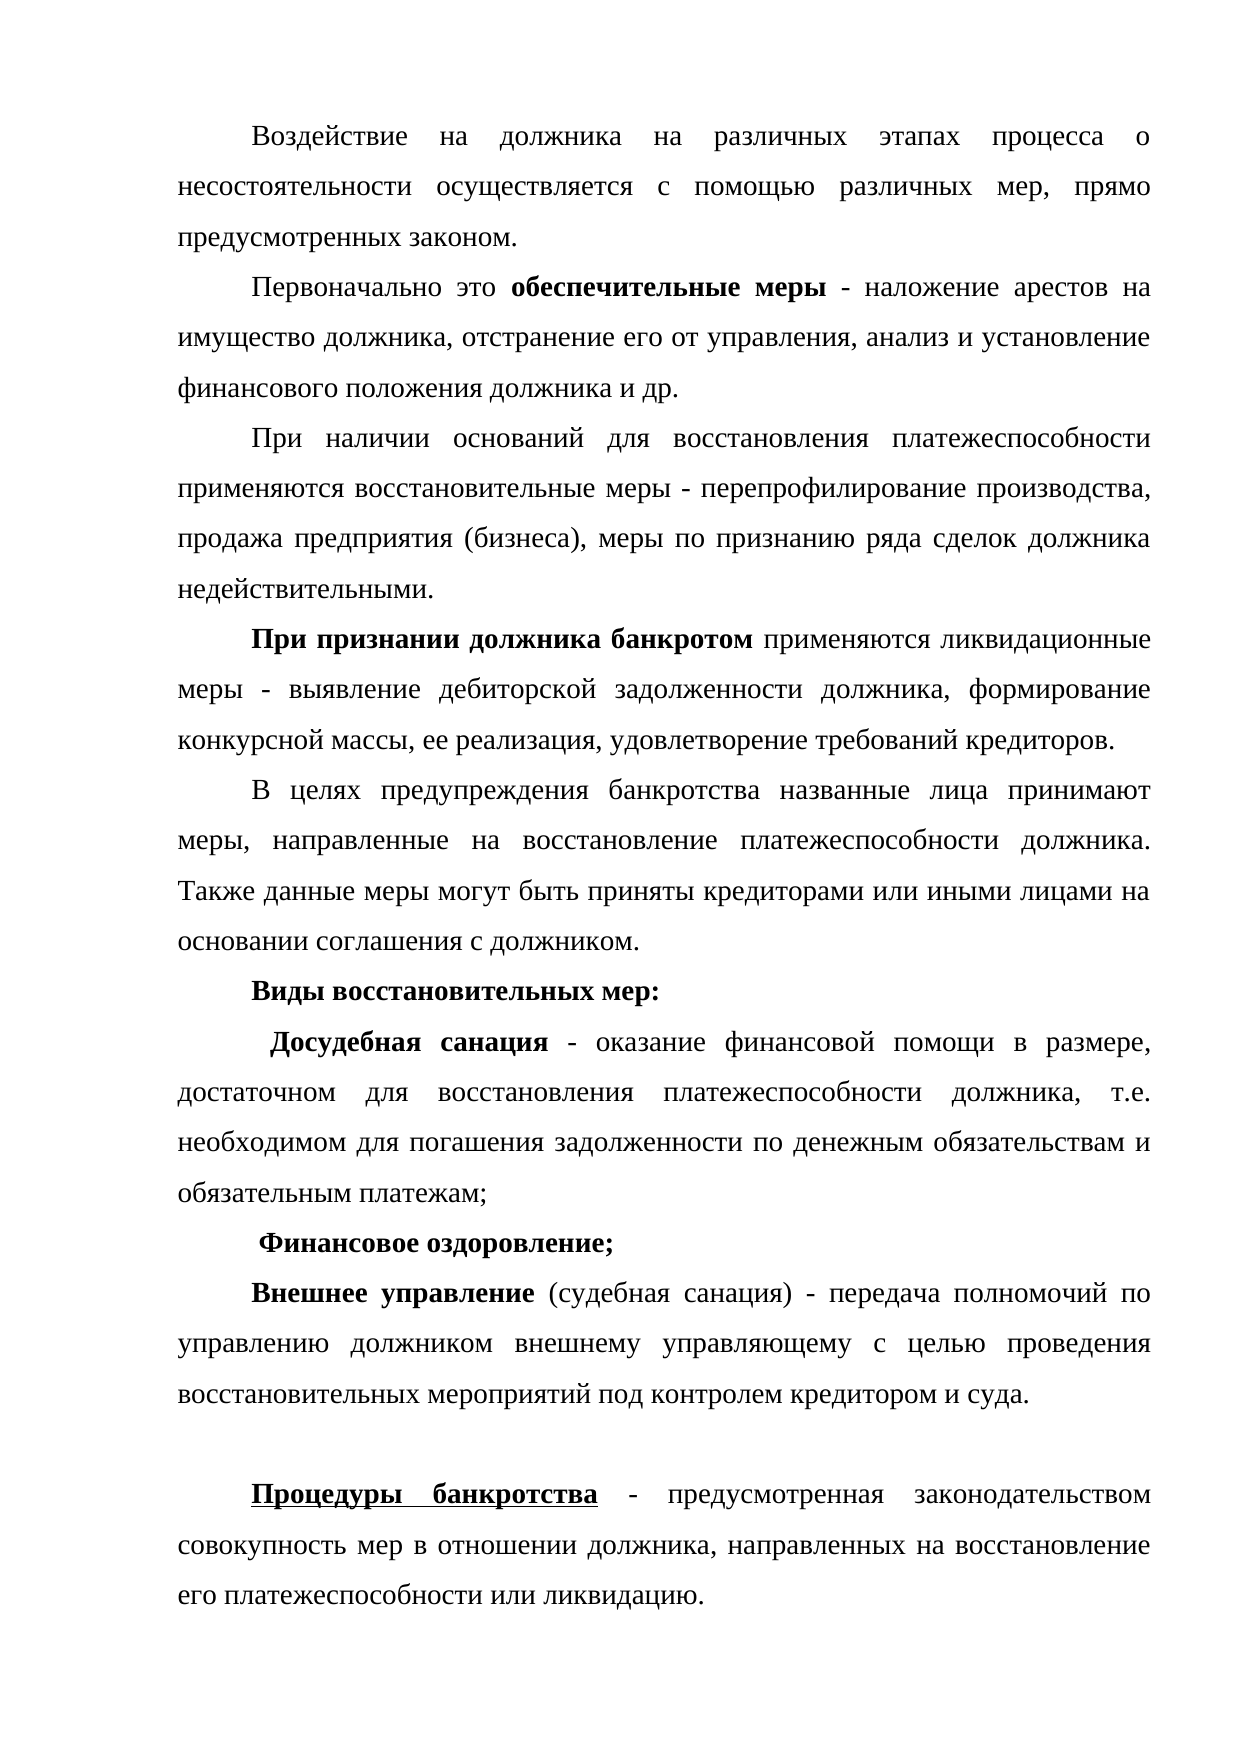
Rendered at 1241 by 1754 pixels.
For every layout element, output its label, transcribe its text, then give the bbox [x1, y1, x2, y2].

text Виды восстановительных мер: [177, 973, 1152, 1007]
text Финансовое оздоровление; [177, 1225, 1152, 1258]
text Досудебная санация - оказание финансовой помощи в размере, достаточном для восстановления платежеспособности должника, т.е. необходимом для погашения задолженности по денежным обязательствам и обязательным платежам; [177, 1024, 1152, 1208]
text В целях предупреждения банкротства названные лица принимают меры, направленные на восстановление платежеспособности должника. Также данные меры могут быть приняты кредиторами или иными лицами на основании соглашения с должником. [177, 772, 1152, 957]
text При наличии оснований для восстановления платежеспособности применяются восстановительные меры - перепрофилирование производства, продажа предприятия (бизнеса), меры по признанию ряда сделок должника недействительными. [177, 420, 1152, 604]
text При признании должника банкротом применяются ликвидационные меры - выявление дебиторской задолженности должника, формирование конкурсной массы, ее реализация, удовлетворение требований кредиторов. [177, 621, 1152, 755]
text Воздействие на должника на различных этапах процесса о несостоятельности осуществляется с помощью различных мер, прямо предусмотренных законом. [177, 118, 1152, 252]
text Внешнее управление (судебная санация) - передача полномочий по управлению должником внешнему управляющему с целью проведения восстановительных мероприятий под контролем кредитором и суда. [177, 1275, 1152, 1409]
text Первоначально это обеспечительные меры - наложение арестов на имущество должника, отстранение его от управления, анализ и установление финансового положения должника и др. [177, 269, 1152, 403]
text Процедуры банкротства - предусмотренная законодательством совокупность мер в отношении должника, направленных на восстановление его платежеспособности или ликвидацию. [177, 1477, 1152, 1611]
